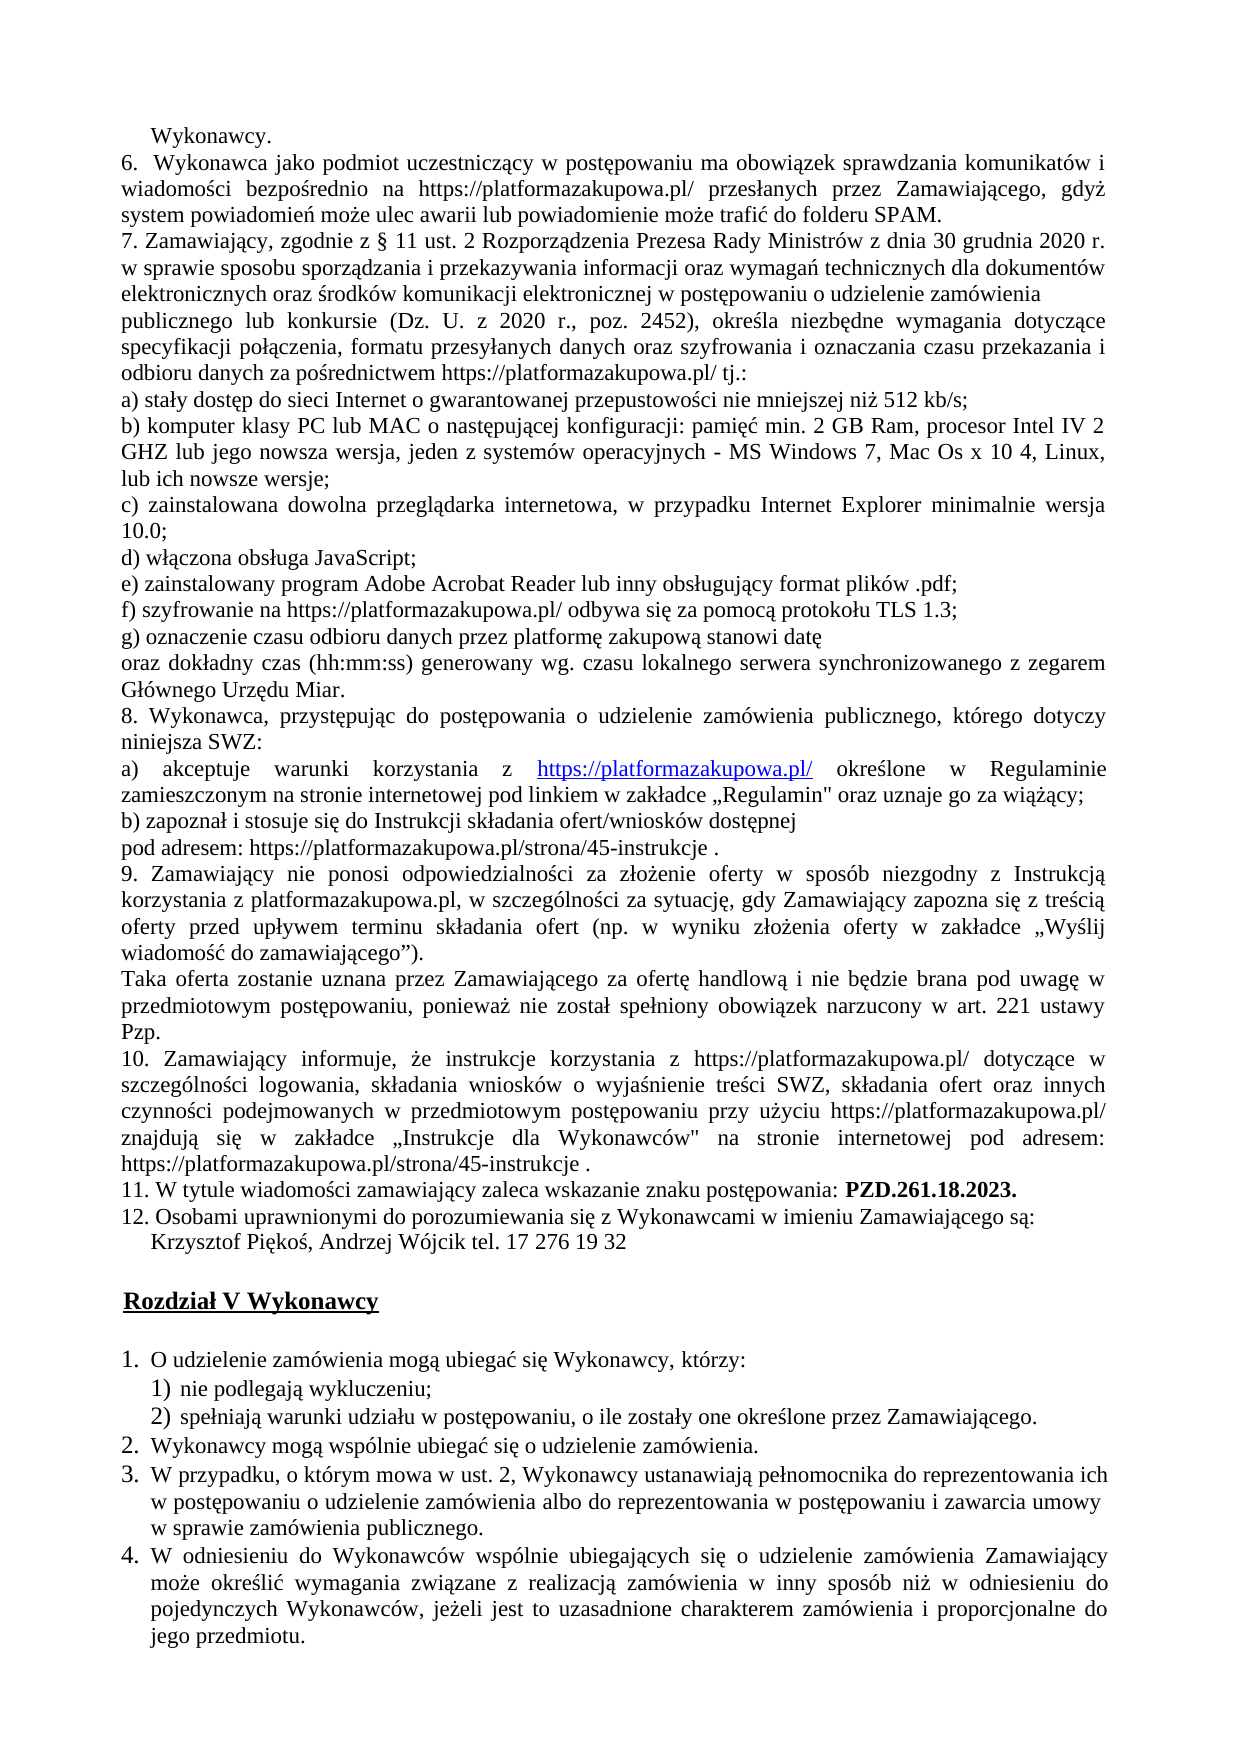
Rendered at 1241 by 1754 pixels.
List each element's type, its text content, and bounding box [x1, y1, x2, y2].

text 7. Zamawiający, zgodnie z § 11 ust. 2 Rozporządzenia Prezesa Rady Ministrów z dnia 30 grudnia 2020 r. w sprawie sposobu sporządzania i przekazywania informacji oraz wymagań technicznych dla dokumentów elektronicznych oraz środków komunikacji elektronicznej w postępowaniu o udzielenie zamówienia [121, 228, 1107, 307]
text e) zainstalowany program Adobe Acrobat Reader lub inny obsługujący format plików .pdf; [121, 570, 1107, 597]
text 8. Wykonawca, przystępując do postępowania o udzielenie zamówienia publicznego, którego dotyczy niniejsza SWZ: [121, 702, 1107, 755]
text pod adresem: https://platformazakupowa.pl/strona/45-instrukcje . [121, 834, 1107, 860]
text f) szyfrowanie na https://platformazakupowa.pl/ odbywa się za pomocą protokołu TLS 1.3; [121, 597, 1107, 623]
text Rozdział V Wykonawcy [121, 1286, 1110, 1315]
list nie podlegają wykluczeniu; [150, 1373, 1110, 1401]
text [121, 122, 1107, 148]
text 10. Zamawiający informuje, że instrukcje korzystania z https://platformazakupowa.pl/ dotyczące w szczególności logowania, składania wniosków o wyjaśnienie treści SWZ, składania ofert oraz innych czynności podejmowanych w przedmiotowym postępowaniu przy użyciu https://platformazakupowa.pl/ znajdują się w zakładce „Instrukcje dla Wykonawców" na stronie internetowej pod adresem: https://platformazakupowa.pl/strona/45-instrukcje . [121, 1044, 1107, 1176]
list W odniesieniu do Wykonawców wspólnie ubiegających się o udzielenie zamówienia Zamawiający może określić wymagania związane z realizacją zamówienia w inny sposób niż w odniesieniu do pojedynczych Wykonawców, jeżeli jest to uzasadnione charakterem zamówienia i proporcjonalne do jego przedmiotu. [121, 1540, 1110, 1648]
list Wykonawcy mogą wspólnie ubiegać się o udzielenie zamówienia. [121, 1430, 1110, 1459]
text b) zapoznał i stosuje się do Instrukcji składania ofert/wniosków dostępnej [121, 807, 1107, 834]
text b) komputer klasy PC lub MAC o następującej konfiguracji: pamięć min. 2 GB Ram, procesor Intel IV 2 GHZ lub jego nowsza wersja, jeden z systemów operacyjnych - MS Windows 7, Mac Os x 10 4, Linux, lub ich nowsze wersje; [121, 412, 1107, 491]
list O udzielenie zamówienia mogą ubiegać się Wykonawcy, którzy: [121, 1344, 1110, 1373]
text publicznego lub konkursie (Dz. U. z 2020 r., poz. 2452), określa niezbędne wymagania dotyczące specyfikacji połączenia, formatu przesyłanych danych oraz szyfrowania i oznaczania czasu przekazania i odbioru danych za pośrednictwem https://platformazakupowa.pl/ tj.: [121, 307, 1107, 386]
text Taka oferta zostanie uznana przez Zamawiającego za ofertę handlową i nie będzie brana pod uwagę w przedmiotowym postępowaniu, ponieważ nie został spełniony obowiązek narzucony w art. 221 ustawy Pzp. [121, 966, 1107, 1044]
text a) akceptuje warunki korzystania z https://platformazakupowa.pl/ określone w Regulaminie zamieszczonym na stronie internetowej pod linkiem w zakładce „Regulamin" oraz uznaje go za wiążący; [121, 755, 1107, 807]
text 11. W tytule wiadomości zamawiający zaleca wskazanie znaku postępowania: PZD.261.18.2023. [121, 1176, 1107, 1203]
text d) włączona obsługa JavaScript; [121, 544, 1107, 570]
text g) oznaczenie czasu odbioru danych przez platformę zakupową stanowi datę [121, 623, 1107, 649]
text c) zainstalowana dowolna przeglądarka internetowa, w przypadku Internet Explorer minimalnie wersja 10.0; [121, 491, 1107, 544]
text 9. Zamawiający nie ponosi odpowiedzialności za złożenie oferty w sposób niezgodny z Instrukcją korzystania z platformazakupowa.pl, w szczególności za sytuację, gdy Zamawiający zapozna się z treścią oferty przed upływem terminu składania ofert (np. w wyniku złożenia oferty w zakładce „Wyślij wiadomość do zamawiającego”). [121, 860, 1107, 966]
text oraz dokładny czas (hh:mm:ss) generowany wg. czasu lokalnego serwera synchronizowanego z zegarem Głównego Urzędu Miar. [121, 649, 1107, 702]
text a) stały dostęp do sieci Internet o gwarantowanej przepustowości nie mniejszej niż 512 kb/s; [121, 386, 1107, 412]
list spełniają warunki udziału w postępowaniu, o ile zostały one określone przez Zamawiającego. [150, 1401, 1110, 1430]
text 12. Osobami uprawnionymi do porozumiewania się z Wykonawcami w imieniu Zamawiającego są: [121, 1203, 1107, 1229]
text 6. Wykonawca jako podmiot uczestniczący w postępowaniu ma obowiązek sprawdzania komunikatów i wiadomości bezpośrednio na https://platformazakupowa.pl/ przesłanych przez Zamawiającego, gdyż system powiadomień może ulec awarii lub powiadomienie może trafić do folderu SPAM. [121, 148, 1107, 228]
text Krzysztof Piękoś, Andrzej Wójcik tel. 17 276 19 32 [150, 1229, 1110, 1254]
list W przypadku, o którym mowa w ust. 2, Wykonawcy ustanawiają pełnomocnika do reprezentowania ich w postępowaniu o udzielenie zamówienia albo do reprezentowania w postępowaniu i zawarcia umowy w sprawie zamówienia publicznego. [121, 1459, 1110, 1540]
